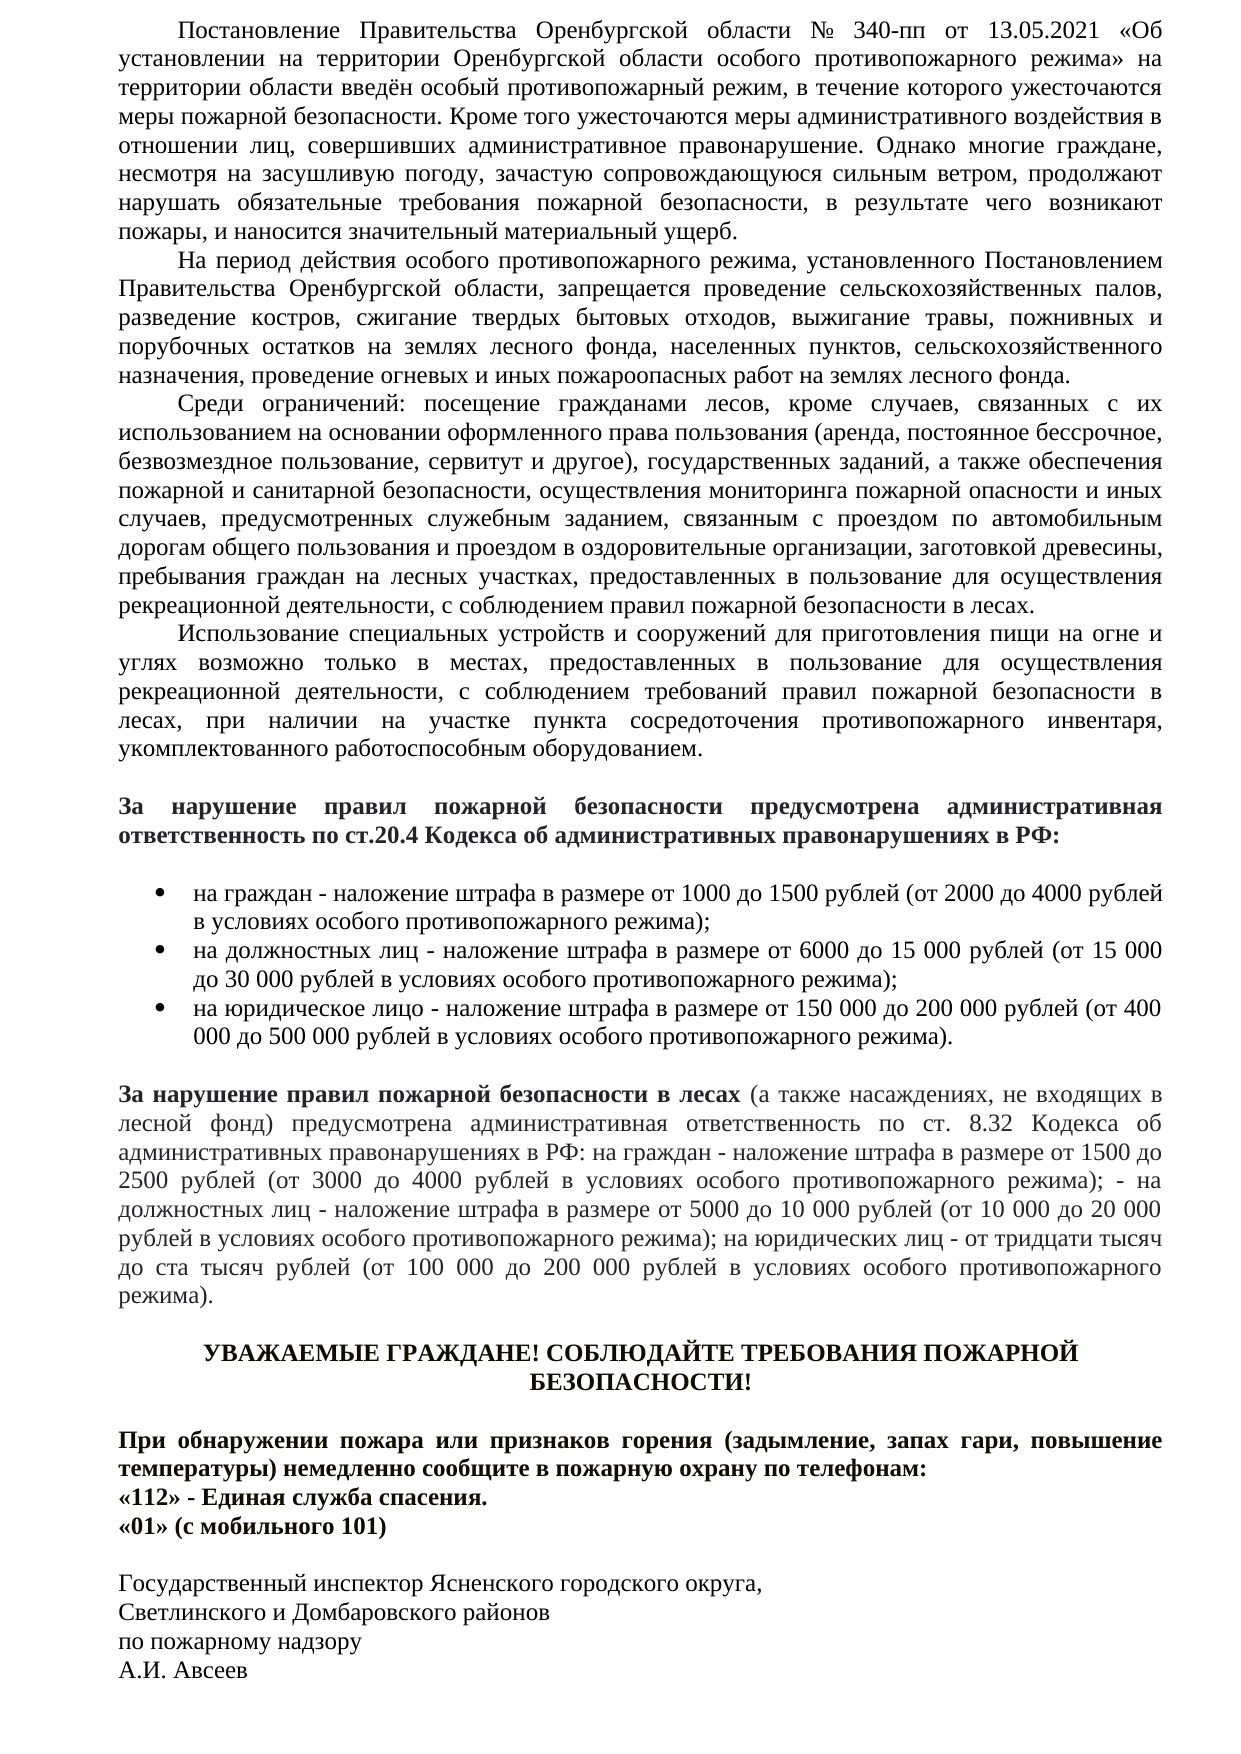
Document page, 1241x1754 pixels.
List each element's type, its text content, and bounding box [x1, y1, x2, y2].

text по пожарному надзору [118, 1626, 1163, 1655]
list на юридическое лицо - наложение штрафа в размере от 150 000 до 200 000 рублей (от 400 000 до 500 000 рублей в условиях особого противопожарного режима). [156, 993, 1163, 1050]
text УВАЖАЕМЫЕ ГРАЖДАНЕ! СОБЛЮДАЙТЕ ТРЕБОВАНИЯ ПОЖАРНОЙ БЕЗОПАСНОСТИ! [118, 1338, 1163, 1396]
text Постановление Правительства Оренбургской области № 340-пп от 13.05.2021 «Об установлении на территории Оренбургской области особого противопожарного режима» на территории области введён особый противопожарный режим, в течение которого ужесточаются меры пожарной безопасности. Кроме того ужесточаются меры административного воздействия в отношении лиц, совершивших административное правонарушение. Однако многие граждане, несмотря на засушливую погоду, зачастую сопровождающуюся сильным ветром, продолжают нарушать обязательные требования пожарной безопасности, в результате чего возникают пожары, и наносится значительный материальный ущерб. [118, 15, 1163, 245]
text А.И. Авсеев [118, 1655, 1163, 1683]
text За нарушение правил пожарной безопасности предусмотрена административная ответственность по ст.20.4 Кодекса об административных правонарушениях в РФ: [118, 791, 1163, 848]
text На период действия особого противопожарного режима, установленного Постановлением Правительства Оренбургской области, запрещается проведение сельскохозяйственных палов, разведение костров, сжигание твердых бытовых отходов, выжигание травы, пожнивных и порубочных остатков на землях лесного фонда, населенных пунктов, сельскохозяйственного назначения, проведение огневых и иных пожароопасных работ на землях лесного фонда. [118, 245, 1163, 388]
text Светлинского и Домбаровского районов [118, 1597, 1163, 1626]
text При обнаружении пожара или признаков горения (задымление, запах гари, повышение температуры) немедленно сообщите в пожарную охрану по телефонам: [118, 1425, 1163, 1482]
text За нарушение правил пожарной безопасности в лесах (а также насаждениях, не входящих в лесной фонд) предусмотрена административная ответственность по ст. 8.32 Кодекса об административных правонарушениях в РФ: на граждан - наложение штрафа в размере от 1500 до 2500 рублей (от 3000 до 4000 рублей в условиях особого противопожарного режима); - на должностных лиц - наложение штрафа в размере от 5000 до 10 000 рублей (от 10 000 до 20 000 рублей в условиях особого противопожарного режима); на юридических лиц - от тридцати тысяч до ста тысяч рублей (от 100 000 до 200 000 рублей в условиях особого противопожарного режима). [118, 1079, 1163, 1309]
text Использование специальных устройств и сооружений для приготовления пищи на огне и углях возможно только в местах, предоставленных в пользование для осуществления рекреационной деятельности, с соблюдением требований правил пожарной безопасности в лесах, при наличии на участке пункта сосредоточения противопожарного инвентаря, укомплектованного работоспособным оборудованием. [118, 618, 1163, 762]
list на граждан - наложение штрафа в размере от 1000 до 1500 рублей (от 2000 до 4000 рублей в условиях особого противопожарного режима); [156, 878, 1163, 935]
text «112» - Единая служба спасения. [118, 1482, 1163, 1511]
text Государственный инспектор Ясненского городского округа, [118, 1568, 1163, 1597]
text «01» (с мобильного 101) [118, 1511, 1163, 1540]
list на должностных лиц - наложение штрафа в размере от 6000 до 15 000 рублей (от 15 000 до 30 000 рублей в условиях особого противопожарного режима); [156, 935, 1163, 993]
text Среди ограничений: посещение гражданами лесов, кроме случаев, связанных с их использованием на основании оформленного права пользования (аренда, постоянное бессрочное, безвозмездное пользование, сервитут и другое), государственных заданий, а также обеспечения пожарной и санитарной безопасности, осуществления мониторинга пожарной опасности и иных случаев, предусмотренных служебным заданием, связанным с проездом по автомобильным дорогам общего пользования и проездом в оздоровительные организации, заготовкой древесины, пребывания граждан на лесных участках, предоставленных в пользование для осуществления рекреационной деятельности, с соблюдением правил пожарной безопасности в лесах. [118, 388, 1163, 618]
